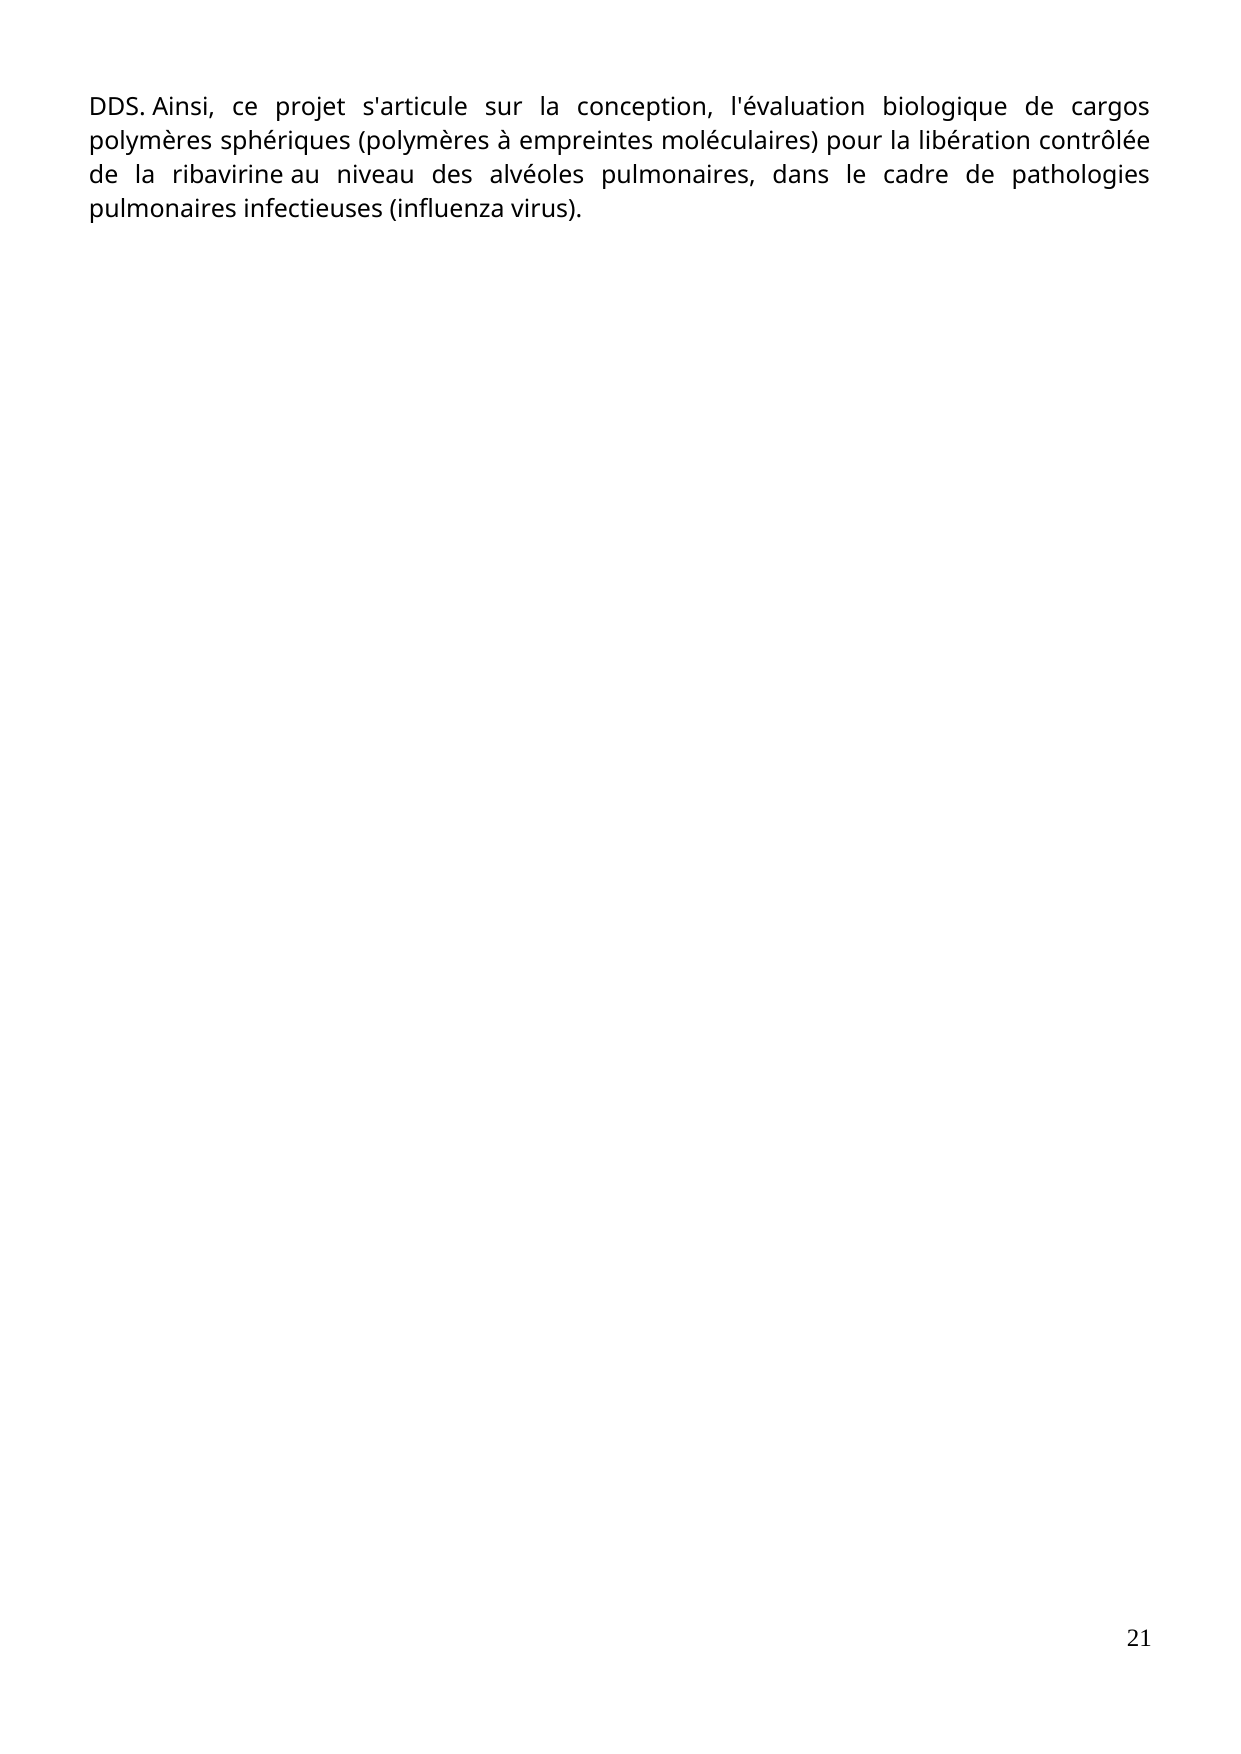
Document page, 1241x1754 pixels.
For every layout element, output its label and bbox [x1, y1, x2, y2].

text [89, 89, 1152, 225]
